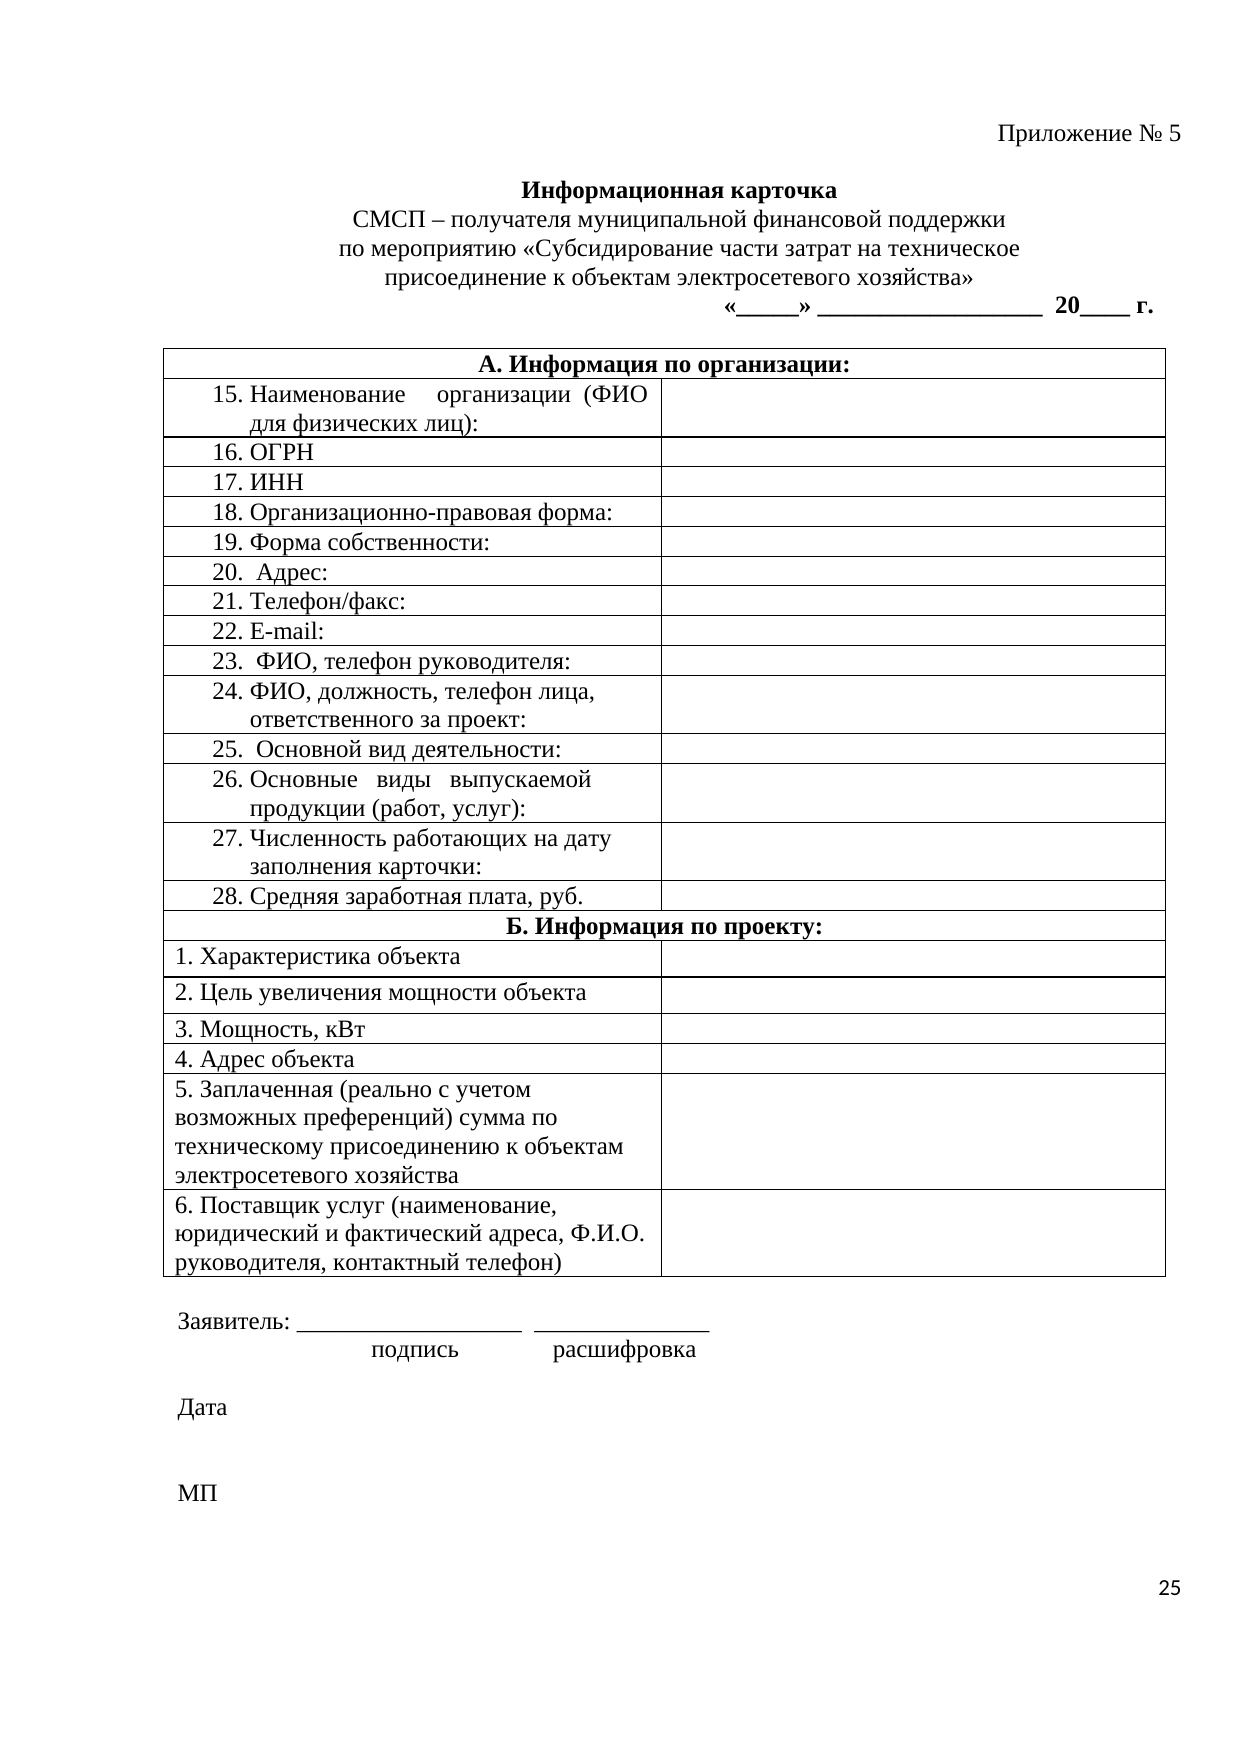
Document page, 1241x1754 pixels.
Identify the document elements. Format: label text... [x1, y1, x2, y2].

table_cell Адрес: [164, 557, 661, 585]
table_cell [662, 764, 1165, 822]
table_cell [662, 823, 1165, 880]
table_cell E-mail: [164, 616, 661, 645]
table_cell Форма собственности: [164, 527, 661, 556]
text подпись расшифровка [177, 1334, 1181, 1363]
table_cell [662, 1074, 1165, 1189]
table_cell ФИО, телефон руководителя: [164, 646, 661, 675]
table_cell Основные виды выпускаемой продукции (работ, услуг): [164, 764, 661, 822]
table_cell 3. Мощность, кВт [164, 1014, 661, 1043]
table_cell [662, 978, 1165, 1013]
table_cell Организационно-правовая форма: [164, 497, 661, 526]
table_cell [662, 438, 1165, 466]
text присоединение к объектам электросетевого хозяйства» [177, 262, 1181, 291]
table_cell [662, 1044, 1165, 1073]
table_cell [662, 586, 1165, 615]
text СМСП – получателя муниципальной финансовой поддержки [177, 204, 1181, 233]
table_cell Наименование организации (ФИО для физических лиц): [164, 379, 661, 436]
table_cell [662, 467, 1165, 496]
table_cell Телефон/факс: [164, 586, 661, 615]
table_cell 6. Поставщик услуг (наименование, юридический и фактический адреса, Ф.И.О. руководителя, контактный телефон) [164, 1190, 661, 1276]
table_cell ФИО, должность, телефон лица, ответственного за проект: [164, 676, 661, 733]
table_header А. Информация по организации: [164, 349, 1165, 378]
table_cell [662, 734, 1165, 763]
table_cell [662, 557, 1165, 585]
table_cell 1. Характеристика объекта [164, 941, 661, 976]
text Приложение № 5 [177, 118, 1181, 147]
table_cell ОГРН [164, 438, 661, 466]
text Заявитель: __________________ ______________ [177, 1306, 1181, 1334]
text «_____» __________________ 20____ г. [177, 291, 1181, 319]
table_cell [662, 1014, 1165, 1043]
table_cell Средняя заработная плата, руб. [164, 881, 661, 910]
table_cell 5. Заплаченная (реально с учетом возможных преференций) сумма по техническому присоединению к объектам электросетевого хозяйства [164, 1074, 661, 1189]
table_cell [662, 676, 1165, 733]
table_cell [662, 379, 1165, 436]
table_cell Численность работающих на дату заполнения карточки: [164, 823, 661, 880]
text по мероприятию «Субсидирование части затрат на техническое [177, 233, 1181, 262]
table_cell 4. Адрес объекта [164, 1044, 661, 1073]
table_cell [662, 941, 1165, 976]
table_cell [662, 881, 1165, 910]
text Информационная карточка [177, 176, 1181, 204]
table_cell [662, 527, 1165, 556]
table_cell [662, 1190, 1165, 1276]
table_cell ИНН [164, 467, 661, 496]
table_cell Основной вид деятельности: [164, 734, 661, 763]
table_cell Б. Информация по проекту: [164, 911, 1165, 940]
text МП [177, 1478, 1181, 1507]
table_cell [662, 616, 1165, 645]
table_cell [662, 497, 1165, 526]
table_cell 2. Цель увеличения мощности объекта [164, 978, 661, 1013]
table_cell [662, 646, 1165, 675]
text Дата [177, 1392, 1181, 1421]
